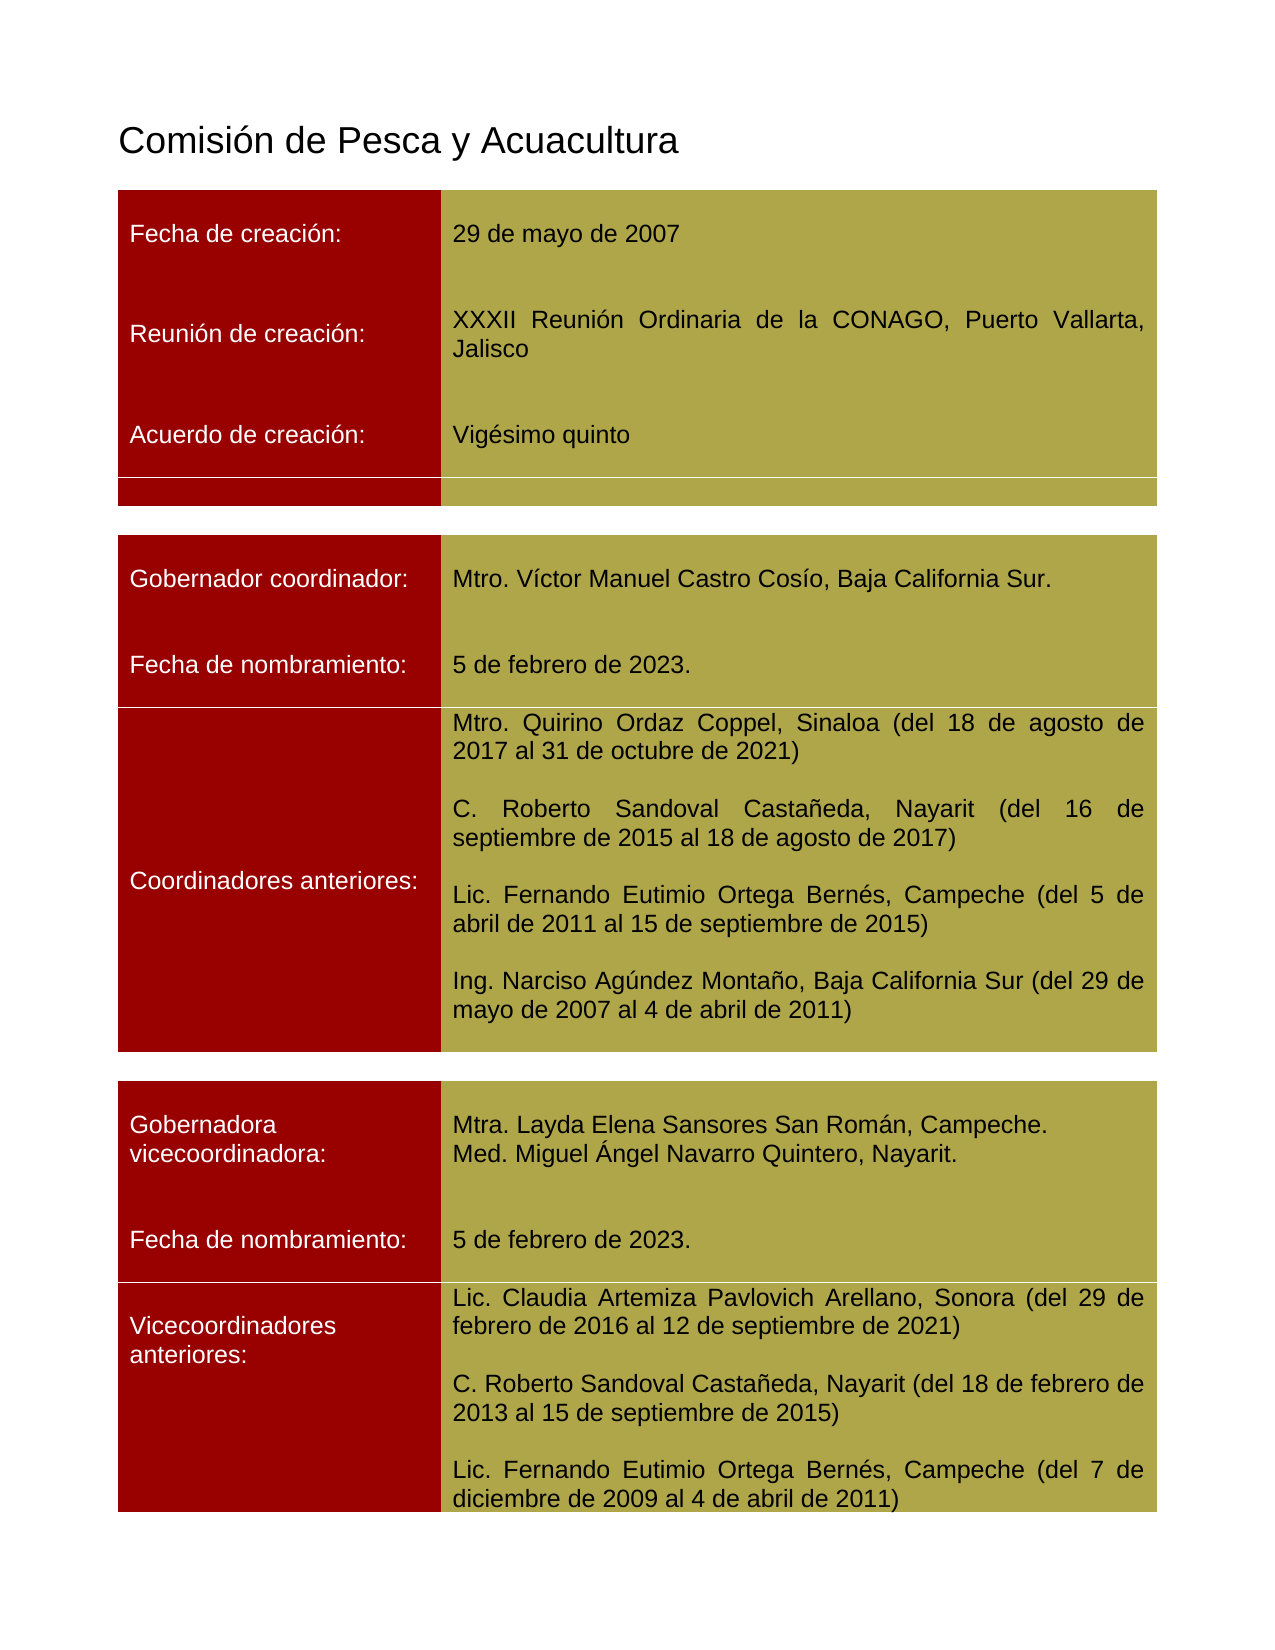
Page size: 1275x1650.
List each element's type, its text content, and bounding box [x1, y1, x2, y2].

table_cell Mtro. Quirino Ordaz Coppel, Sinaloa (del 18 de agosto de 2017 al 31 de octubre de 2021) C. Roberto Sandoval Castañeda, Nayarit (del 16 de septiembre de 2015 al 18 de agosto de 2017) Lic. Fernando Eutimio Ortega Bernés, Campeche (del 5 de abril de 2011 al 15 de septiembre de 2015) Ing. Narciso Agúndez Montaño, Baja California Sur (del 29 de mayo de 2007 al 4 de abril de 2011) [441, 708, 1157, 1052]
table_cell XXXII Reunión Ordinaria de , Puerto Vallarta, Jalisco [441, 276, 1157, 391]
table_cell Vigésimo quinto [441, 391, 1157, 477]
table_cell [441, 478, 1157, 506]
table_cell Coordinadores anteriores: [118, 708, 441, 1052]
table_cell Reunión de creación: [118, 276, 441, 391]
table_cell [118, 1283, 441, 1512]
table_cell [118, 478, 441, 506]
table_header 29 de mayo de 2007 [441, 190, 1157, 276]
table_cell 5 de febrero de 2023. [441, 1196, 1157, 1282]
table_cell Fecha de nombramiento: [118, 621, 441, 707]
table_cell 5 de febrero de 2023. [441, 621, 1157, 707]
table_header Mtra. Layda Elena Sansores San Román, Campeche. Med. Miguel Ángel Navarro Quintero, Nayarit. [441, 1081, 1157, 1196]
text Comisión de Pesca y Acuacultura [118, 118, 1157, 161]
table_header Gobernador coordinador: [118, 535, 441, 621]
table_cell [441, 1283, 1157, 1512]
table_header Mtro. Víctor Manuel Castro Cosío, Baja California Sur. [441, 535, 1157, 621]
table_cell Fecha de nombramiento: [118, 1196, 441, 1282]
table_header Fecha de creación: [118, 190, 441, 276]
table_header Gobernadora vicecoordinadora: [118, 1081, 441, 1196]
table_cell Acuerdo de creación: [118, 391, 441, 477]
